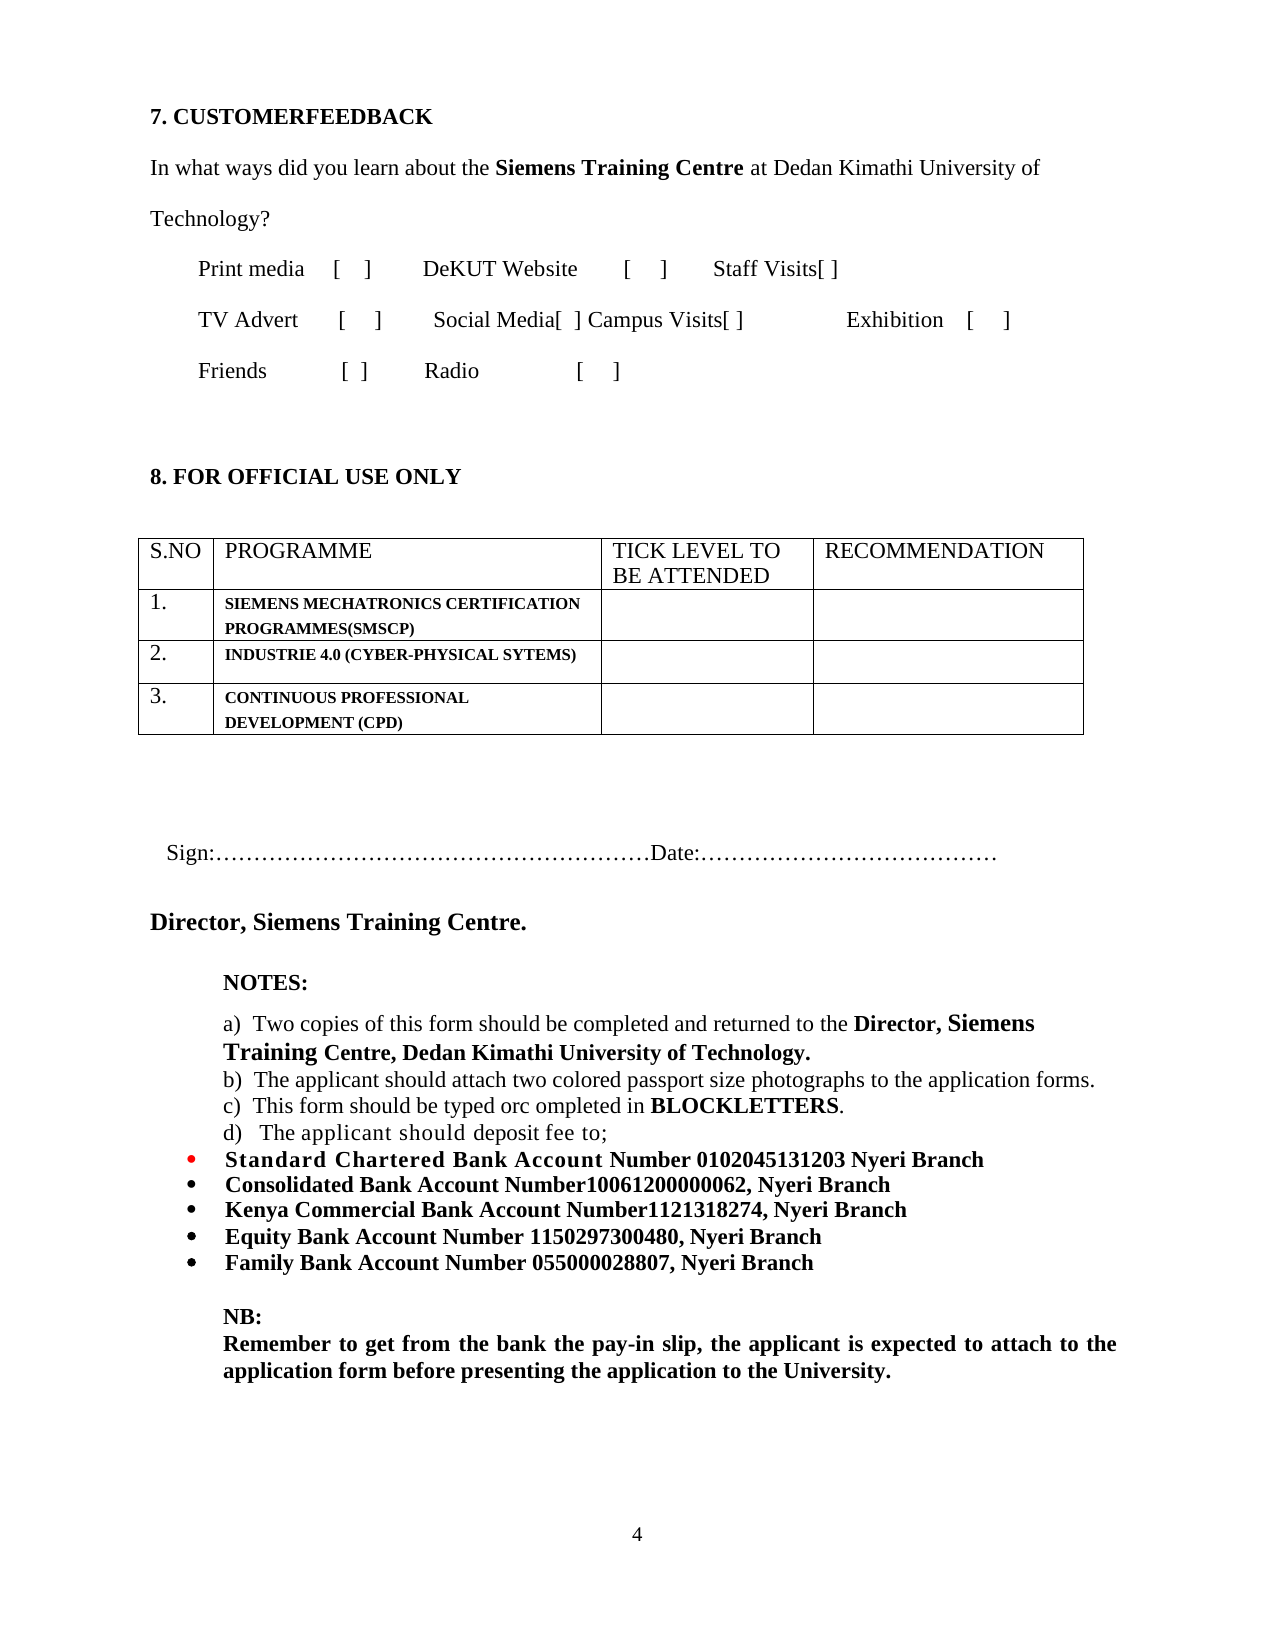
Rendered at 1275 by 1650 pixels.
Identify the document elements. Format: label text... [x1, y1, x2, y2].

table_cell 2. [139, 641, 213, 683]
table_cell [814, 641, 1083, 683]
text c) This form should be typed orc ompleted in BLOCKLETTERS. [223, 1092, 1125, 1119]
text NB: [223, 1303, 1117, 1329]
table_cell 1. [139, 590, 213, 639]
table_header TICK LEVEL TO BE ATTENDED [602, 539, 813, 588]
text TV Advert [ ] Social Media[ ] Campus Visits[ ] Exhibition [ ] Friends [ ] Radio [ ] [198, 306, 1054, 383]
text 8. FOR OFFICIAL USE ONLY [150, 463, 1125, 488]
text Director, Siemens Training Centre. [150, 907, 1125, 936]
list Family Bank Account Number 055000028807, Nyeri Branch [187, 1249, 1117, 1275]
list Kenya Commercial Bank Account Number1121318274, Nyeri Branch [187, 1198, 1116, 1223]
table_cell [814, 684, 1083, 734]
table_cell [602, 684, 813, 734]
text d) The applicant should deposit fee to; [223, 1119, 1125, 1146]
text In what ways did you learn about the Siemens Training Centre at Dedan Kimathi University of Technology? [150, 154, 1054, 231]
text 7. CUSTOMERFEEDBACK [150, 103, 1125, 129]
table_cell CONTINUOUS PROFESSIONAL DEVELOPMENT (CPD) [214, 684, 601, 734]
list Equity Bank Account Number 1150297300480, Nyeri Branch [187, 1223, 1117, 1249]
table_cell [814, 590, 1083, 639]
table_cell 3. [139, 684, 213, 734]
table_header RECOMMENDATION [814, 539, 1083, 588]
text Print media [ ] DeKUT Website [ ] Staff Visits[ ] [198, 256, 1054, 282]
text Sign:…………………………………………………Date:………………………………… [160, 839, 1090, 866]
list Consolidated Bank Account Number10061200000062, Nyeri Branch [187, 1173, 1116, 1198]
text b) The applicant should attach two colored passport size photographs to the application forms. [223, 1066, 1125, 1092]
table_header PROGRAMME [214, 539, 601, 588]
text a) Two copies of this form should be completed and returned to the Director, Siemens Training Centre, Dedan Kimathi University of Technology. [223, 1008, 1125, 1066]
text Remember to get from the bank the pay-in slip, the applicant is expected to attach to the application form before presenting the application to the University. [223, 1330, 1117, 1383]
table_cell INDUSTRIE 4.0 (CYBER-PHYSICAL SYTEMS) [214, 641, 601, 683]
text NOTES: [150, 969, 1125, 995]
table_header S.NO [139, 539, 213, 588]
table_cell SIEMENS MECHATRONICS CERTIFICATION PROGRAMMES(SMSCP) [214, 590, 601, 639]
table_cell [602, 641, 813, 683]
list Standard Chartered Bank Account Number 0102045131203 Nyeri Branch [187, 1146, 1125, 1173]
table_cell [602, 590, 813, 639]
